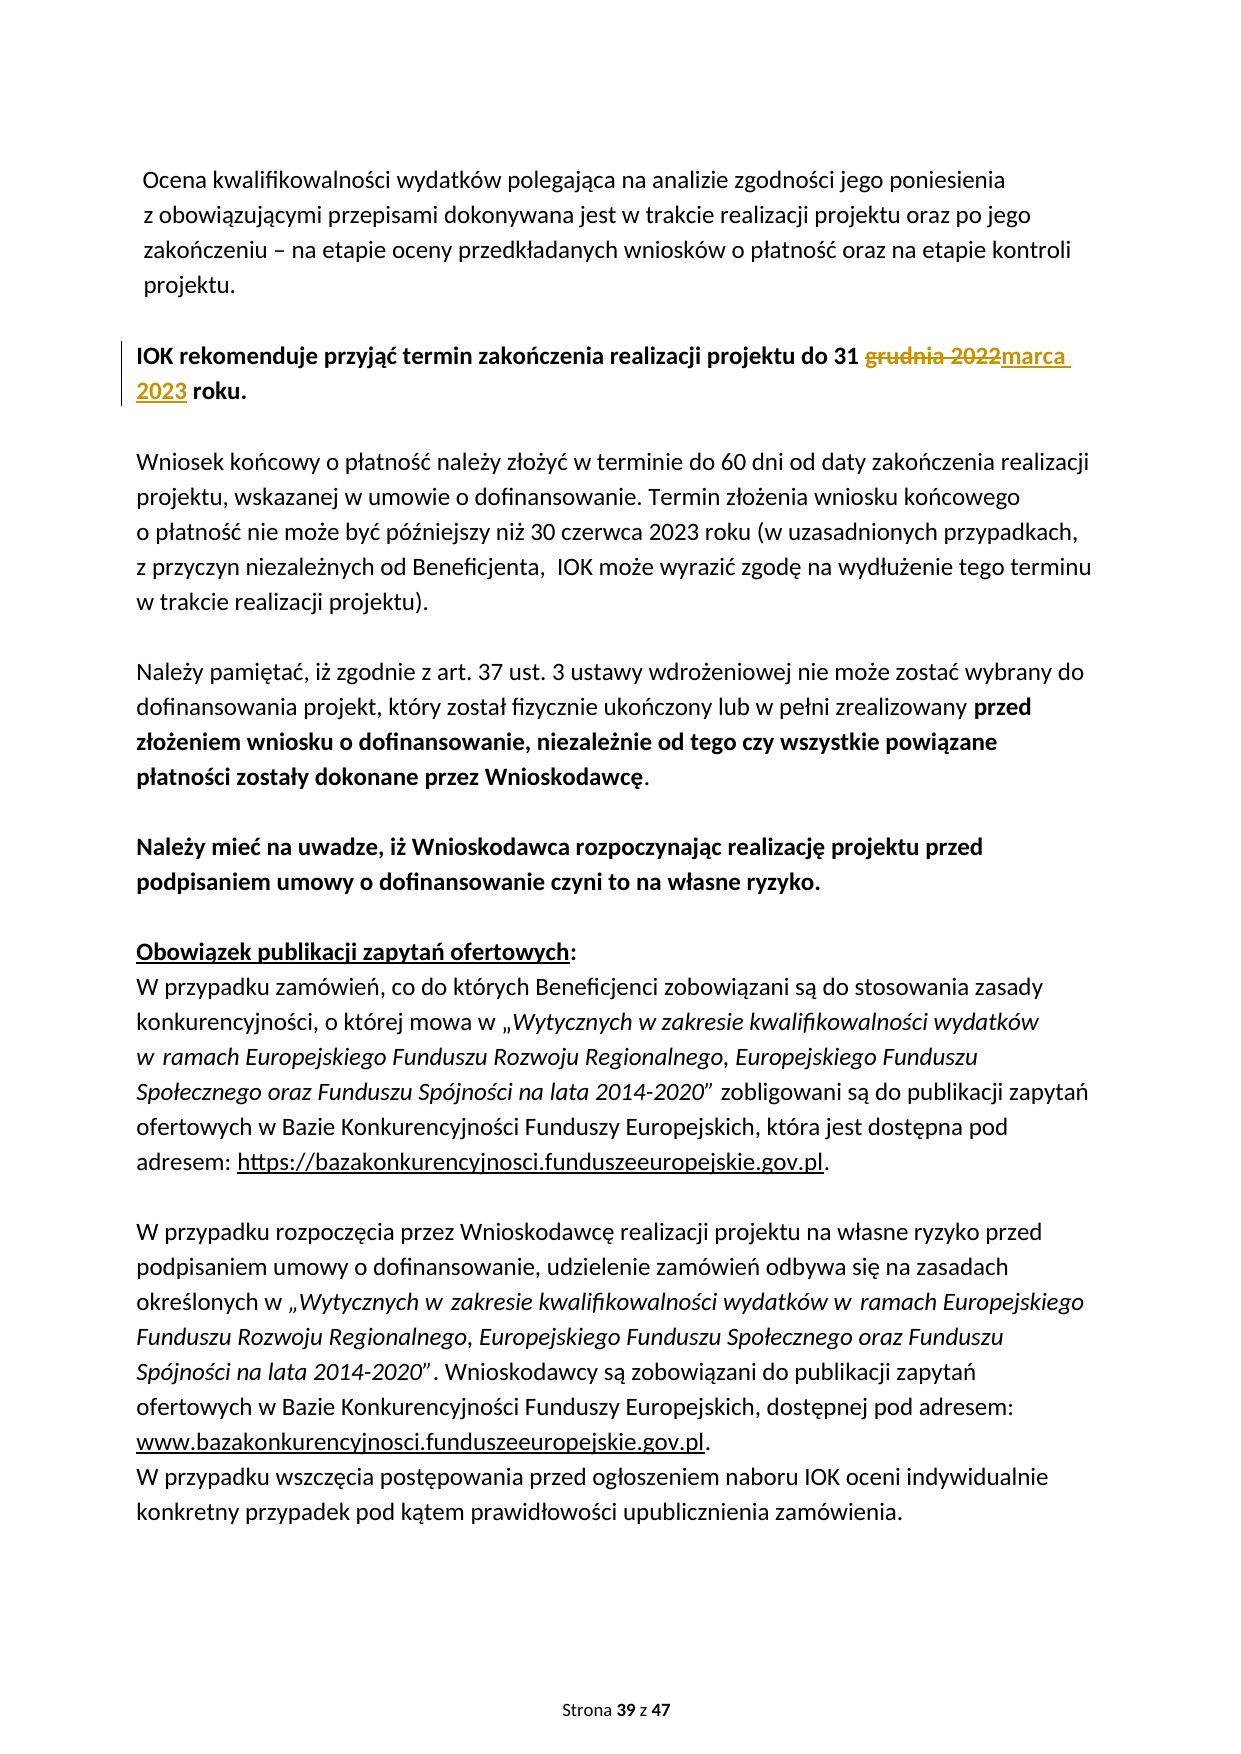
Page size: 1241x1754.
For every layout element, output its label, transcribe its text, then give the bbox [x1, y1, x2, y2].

text W przypadku zamówień, co do których Beneficjenci zobowiązani są do stosowania zasady konkurencyjności, o której mowa w „Wytycznych w zakresie kwalifikowalności wydatków w ramach Europejskiego Funduszu Rozwoju Regionalnego, Europejskiego Funduszu Społecznego oraz Funduszu Spójności na lata 2014-2020” zobligowani są do publikacji zapytań ofertowych w Bazie Konkurencyjności Funduszy Europejskich, która jest dostępna pod adresem: https://bazakonkurencyjnosci.funduszeeuropejskie.gov.pl. [136, 971, 1098, 1177]
text Obowiązek publikacji zapytań ofertowych: [136, 936, 1098, 967]
text W przypadku rozpoczęcia przez Wnioskodawcę realizacji projektu na własne ryzyko przed podpisaniem umowy o dofinansowanie, udzielenie zamówień odbywa się na zasadach określonych w „Wytycznych w zakresie kwalifikowalności wydatków w ramach Europejskiego Funduszu Rozwoju Regionalnego, Europejskiego Funduszu Społecznego oraz Funduszu Spójności na lata 2014-2020”. Wnioskodawcy są zobowiązani do publikacji zapytań ofertowych w Bazie Konkurencyjności Funduszy Europejskich, dostępnej pod adresem: [136, 1216, 1098, 1422]
text Wniosek końcowy o płatność należy złożyć w terminie do 60 dni od daty zakończenia realizacji projektu, wskazanej w umowie o dofinansowanie. Termin złożenia wniosku końcowego o płatność nie może być późniejszy niż 30 czerwca 2023 roku (w uzasadnionych przypadkach, z przyczyn niezależnych od Beneficjenta, IOK może wyrazić zgodę na wydłużenie tego terminu w trakcie realizacji projektu). [136, 446, 1098, 617]
text Ocena kwalifikowalności wydatków polegająca na analizie zgodności jego poniesienia z obowiązującymi przepisami dokonywana jest w trakcie realizacji projektu oraz po jego zakończeniu – na etapie oceny przedkładanych wniosków o płatność oraz na etapie kontroli projektu. [142, 165, 1098, 300]
text Należy pamiętać, iż zgodnie z art. 37 ust. 3 ustawy wdrożeniowej nie może zostać wybrany do dofinansowania projekt, który został fizycznie ukończony lub w pełni zrealizowany przed złożeniem wniosku o dofinansowanie, niezależnie od tego czy wszystkie powiązane płatności zostały dokonane przez Wnioskodawcę. [136, 656, 1098, 792]
text W przypadku wszczęcia postępowania przed ogłoszeniem naboru IOK oceni indywidualnie konkretny przypadek pod kątem prawidłowości upublicznienia zamówienia. [136, 1461, 1098, 1527]
text Należy mieć na uwadze, iż Wnioskodawca rozpoczynając realizację projektu przed podpisaniem umowy o dofinansowanie czyni to na własne ryzyko. [136, 831, 1098, 897]
text www.bazakonkurencyjnosci.funduszeeuropejskie.gov.pl. [136, 1426, 1098, 1457]
text IOK rekomenduje przyjąć termin zakończenia realizacji projektu do 31 roku. [136, 341, 1098, 406]
